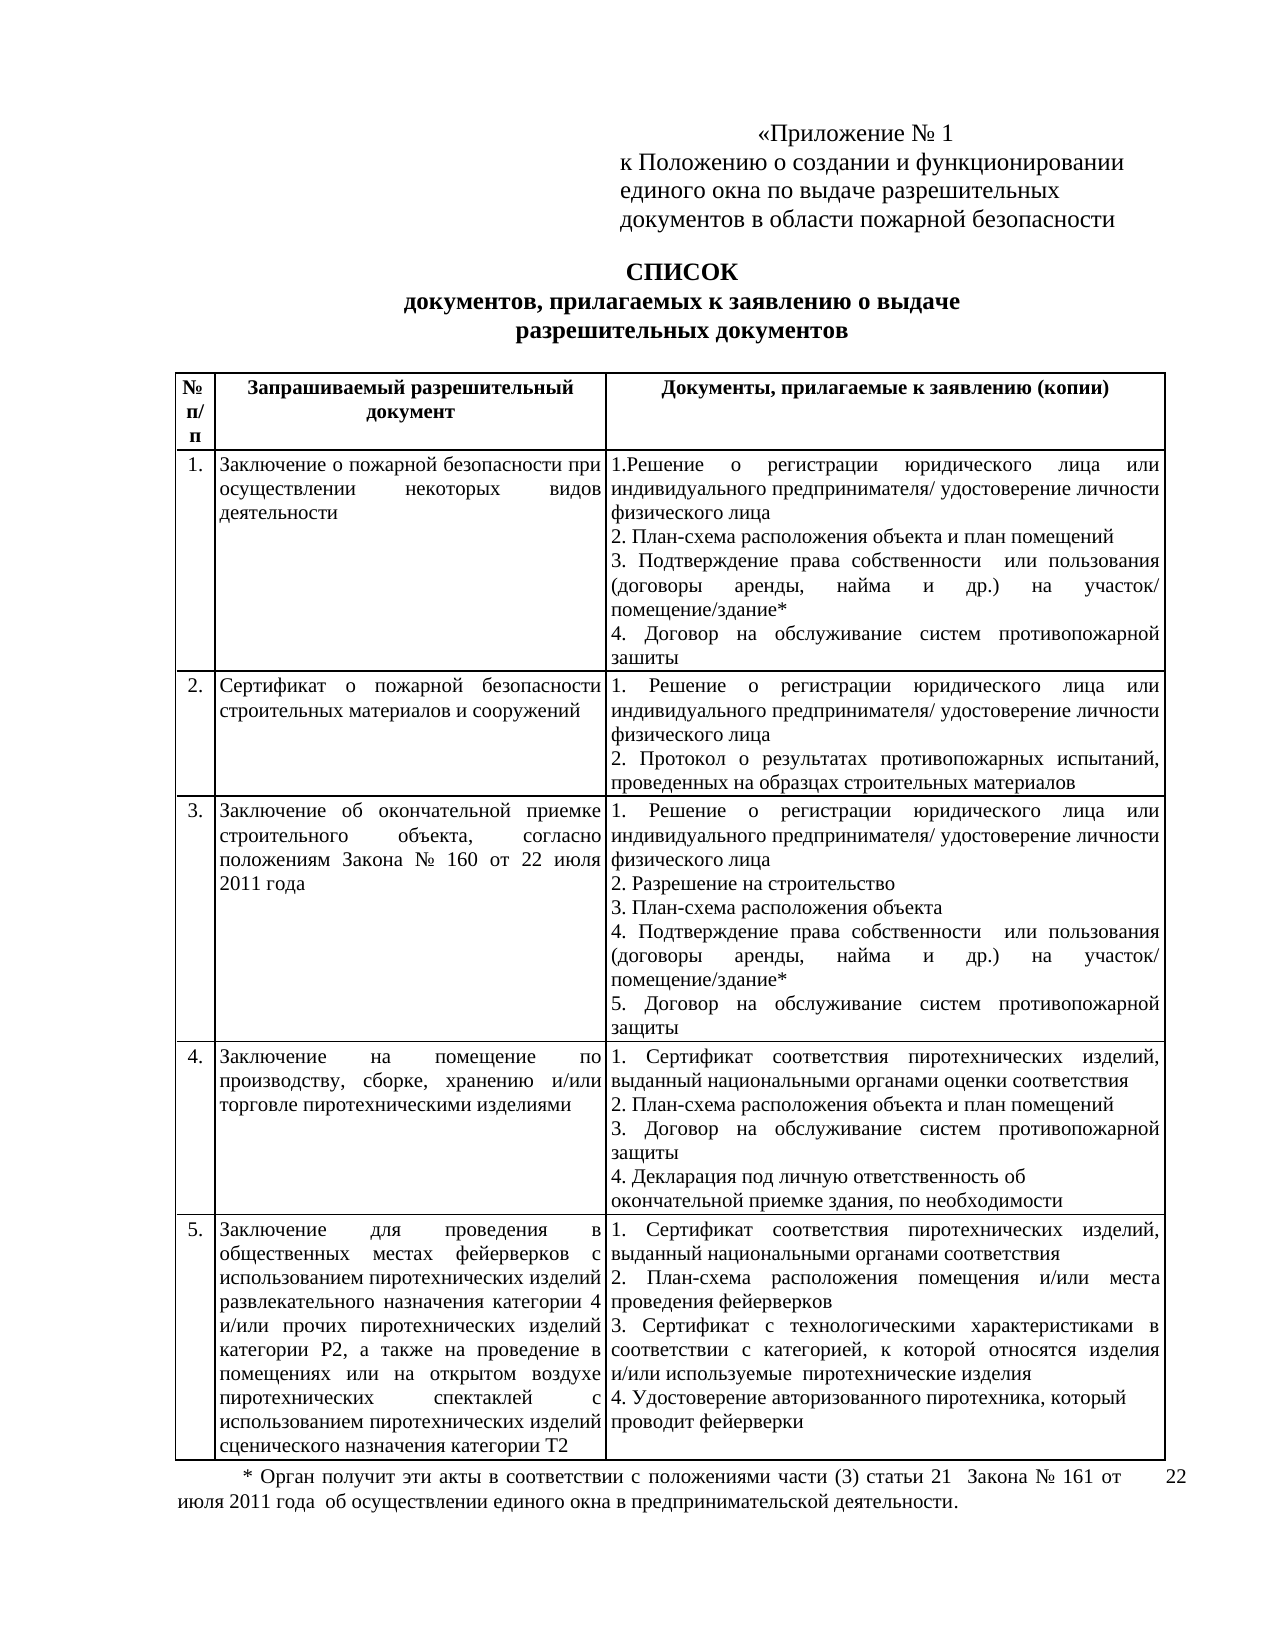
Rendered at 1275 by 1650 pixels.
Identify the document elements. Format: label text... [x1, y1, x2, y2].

table_header № п/п [176, 374, 214, 449]
text СПИСОК [177, 257, 1186, 286]
table_cell 4. [176, 1042, 214, 1214]
table_cell Заключение на помещение по производству, сборке, хранению и/или торговле пиротехническими изделиями [216, 1042, 605, 1214]
table_cell 1. Решение о регистрации юридического лица или индивидуального предпринимателя/ удостоверение личности физического лица 2. Протокол о результатах противопожарных испытаний, проведенных на образцах строительных материалов [607, 672, 1164, 795]
table_header Документы, прилагаемые к заявлению (копии) [607, 374, 1164, 449]
text «Приложение № 1 [546, 118, 1186, 147]
text документов в области пожарной безопасности [546, 204, 1186, 233]
text единого окна по выдаче разрешительных [546, 176, 1186, 204]
text разрешительных документов [177, 315, 1186, 343]
table_cell 5. [176, 1215, 214, 1459]
table_cell 1.Решение о регистрации юридического лица или индивидуального предпринимателя/ удостоверение личности физического лица 2. План-схема расположения объекта и план помещений 3. Подтверждение права собственности или пользования (договоры аренды, найма и др.) на участок/ помещение/здание* 4. Договор на обслуживание систем противопожарной зашиты [607, 451, 1164, 670]
table_cell 1. Решение о регистрации юридического лица или индивидуального предпринимателя/ удостоверение личности физического лица 2. Разрешение на строительство 3. План-схема расположения объекта 4. Подтверждение права собственности или пользования (договоры аренды, найма и др.) на участок/ помещение/здание* 5. Договор на обслуживание систем противопожарной защиты [607, 797, 1164, 1041]
table_cell Заключение об окончательной приемке строительного объекта, согласно положениям Закона № 160 от 22 июля 2011 года [216, 797, 605, 1041]
text * Орган получит эти акты в соответствии с положениями части (3) статьи 21 Закона № 161 от 22 июля 2011 года об осуществлении единого окна в предпринимательской деятельности. [177, 1461, 1186, 1513]
table_cell 1. Сертификат соответствия пиротехнических изделий, выданный национальными органами соответствия 2. План-схема расположения помещения и/или места проведения фейерверков 3. Сертификат с технологическими характеристиками в соответствии с категорией, к которой относятся изделия и/или используемые пиротехнические изделия 4. Удостоверение авторизованного пиротехника, который проводит фейерверки [607, 1215, 1164, 1459]
table_cell 2. [176, 671, 214, 795]
table_cell Заключение о пожарной безопасности при осуществлении некоторых видов деятельности [216, 451, 605, 670]
table_header Запрашиваемый разрешительный документ [216, 374, 605, 449]
table_cell 1. Сертификат соответствия пиротехнических изделий, выданный национальными органами оценки соответствия 2. План-схема расположения объекта и план помещений 3. Договор на обслуживание систем противопожарной защиты 4. Декларация под личную ответственность об окончательной приемке здания, по необходимости [607, 1042, 1164, 1214]
table_cell Заключение для проведения в общественных местах фейерверков с использованием пиротехнических изделий развлекательного назначения категории 4 и/или прочих пиротехнических изделий категории Р2, а также на проведение в помещениях или на открытом воздухе пиротехнических спектаклей с использованием пиротехнических изделий сценического назначения категории Т2 [216, 1215, 605, 1459]
text документов, прилагаемых к заявлению о выдаче [177, 286, 1186, 315]
table_cell 3. [176, 796, 214, 1041]
table_cell 1. [176, 450, 214, 670]
table_cell Сертификат о пожарной безопасности строительных материалов и сооружений [216, 672, 605, 795]
text к Положению о создании и функционировании [546, 147, 1186, 176]
